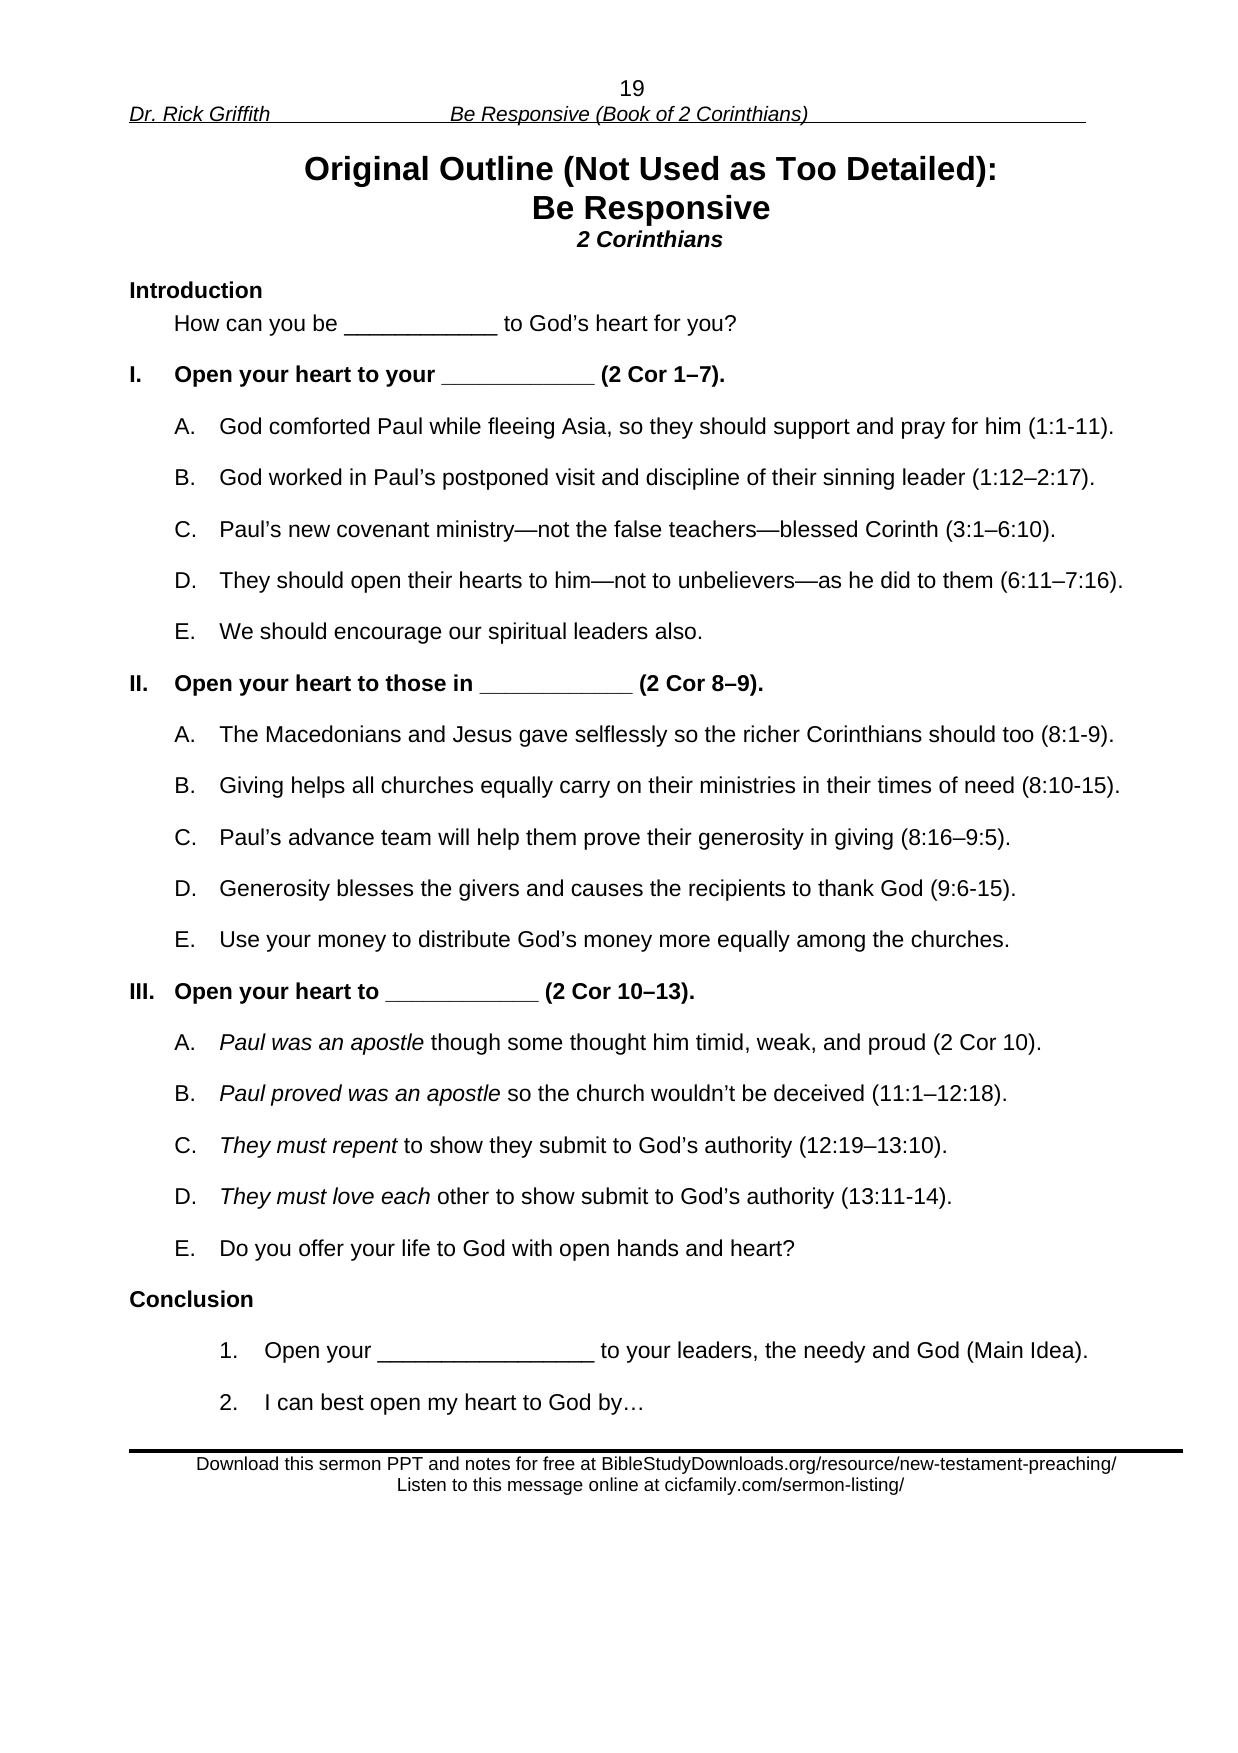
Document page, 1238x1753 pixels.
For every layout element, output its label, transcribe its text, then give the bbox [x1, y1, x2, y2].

text Be Responsive [129, 188, 1173, 226]
subtitle I can best open my heart to God by… [219, 1388, 1183, 1415]
subtitle II. Open your heart to those in ____________ (2 Cor 8–9). [129, 669, 1183, 696]
subtitle They should open their hearts to him—not to unbelievers—as he did to them (6:11–7:16). [174, 567, 1183, 593]
subtitle Paul’s advance team will help them prove their generosity in giving (8:16–9:5). [174, 824, 1183, 850]
subtitle We should encourage our spiritual leaders also. [174, 618, 1183, 644]
subtitle Introduction [129, 277, 1183, 304]
text Download this sermon PPT and notes for free at BibleStudyDownloads.org/resource/new-testament-preaching/ [129, 1453, 1183, 1474]
subtitle They must love each other to show submit to God’s authority (13:11-14). [174, 1183, 1183, 1209]
subtitle Paul proved was an apostle so the church wouldn’t be deceived (11:1–12:18). [174, 1080, 1183, 1107]
text Listen to this message online at cicfamily.com/sermon-listing/ [129, 1474, 1172, 1496]
subtitle Paul’s new covenant ministry—not the false teachers—blessed Corinth (3:1–6:10). [174, 516, 1183, 542]
text Original Outline (Not Used as Too Detailed): [129, 149, 1173, 188]
text How can you be ____________ to God’s heart for you? [173, 310, 1134, 336]
subtitle Giving helps all churches equally carry on their ministries in their times of need (8:10-15). [174, 772, 1183, 799]
subtitle Open your _________________ to your leaders, the needy and God (Main Idea). [219, 1337, 1183, 1363]
subtitle God worked in Paul’s postponed visit and discipline of their sinning leader (1:12–2:17). [174, 464, 1183, 491]
subtitle Do you offer your life to God with open hands and heart? [174, 1234, 1183, 1261]
subtitle I. Open your heart to your ____________ (2 Cor 1–7). [129, 361, 1183, 388]
subtitle Paul was an apostle though some thought him timid, weak, and proud (2 Cor 10). [174, 1029, 1183, 1055]
subtitle The Macedonians and Jesus gave selflessly so the richer Corinthians should too (8:1-9). [174, 721, 1183, 747]
subtitle III. Open your heart to ____________ (2 Cor 10–13). [129, 978, 1183, 1004]
text 2 Corinthians [129, 226, 1173, 252]
subtitle Generosity blesses the givers and causes the recipients to thank God (9:6-15). [174, 875, 1183, 901]
subtitle Use your money to distribute God’s money more equally among the churches. [174, 926, 1183, 953]
subtitle God comforted Paul while fleeing Asia, so they should support and pray for him (1:1-11). [174, 413, 1183, 439]
subtitle They must repent to show they submit to God’s authority (12:19–13:10). [174, 1132, 1183, 1158]
subtitle Conclusion [129, 1286, 1183, 1312]
